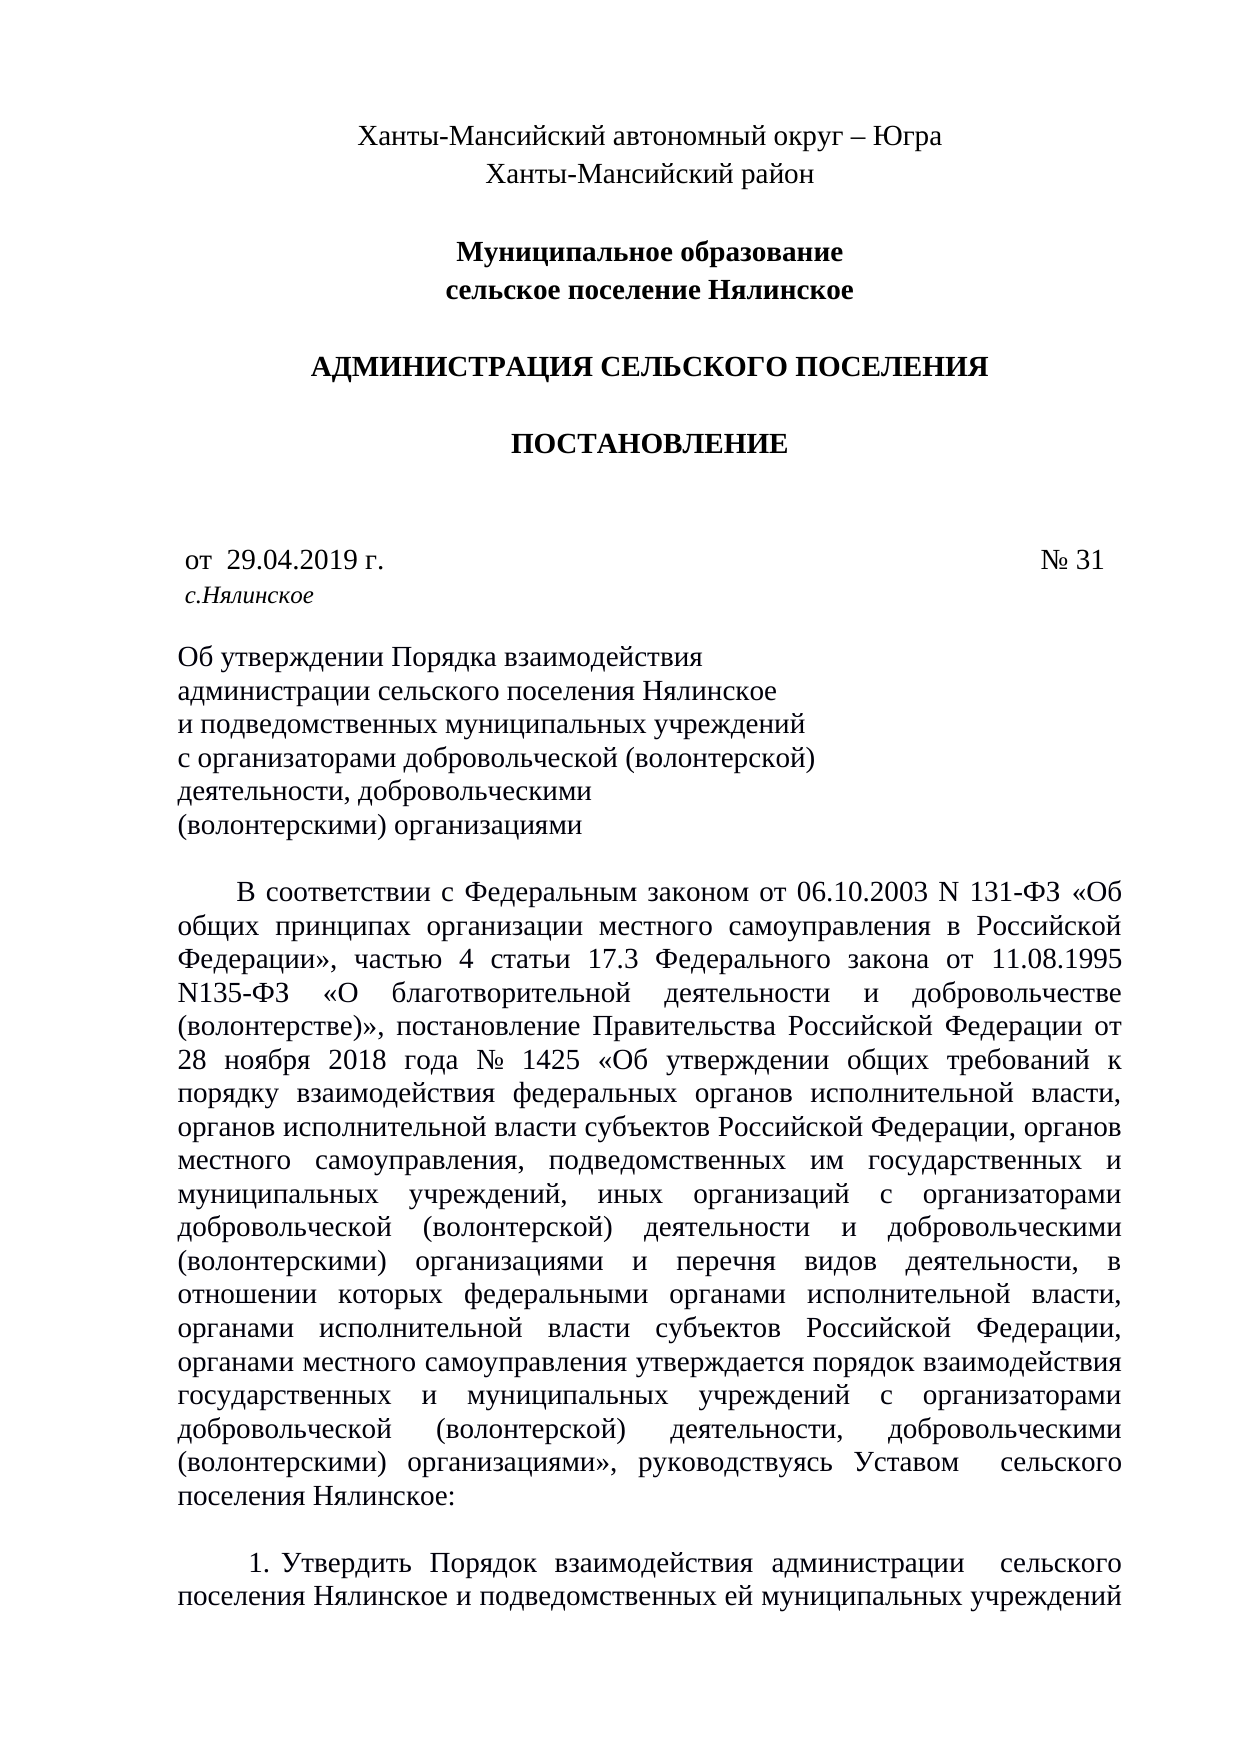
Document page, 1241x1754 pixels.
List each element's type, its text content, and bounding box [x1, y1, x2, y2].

text деятельности, добровольческими [177, 773, 1122, 807]
text администрации сельского поселения Нялинское [177, 673, 1122, 706]
text АДМИНИСТРАЦИЯ СЕЛЬСКОГО ПОСЕЛЕНИЯ [177, 349, 1122, 383]
text сельское поселение Нялинское [177, 272, 1122, 306]
text Ханты-Мансийский автономный округ – Югра [177, 118, 1122, 152]
text (волонтерскими) организациями [177, 807, 1122, 841]
text с организаторами добровольческой (волонтерской) [177, 740, 1122, 773]
text Об утверждении Порядка взаимодействия [177, 639, 1122, 673]
text В соответствии с Федеральным законом от 06.10.2003 N 131-ФЗ «Об общих принципах организации местного самоуправления в Российской Федерации», частью 4 статьи 17.3 Федерального закона от 11.08.1995 N135-ФЗ «О благотворительной деятельности и добровольчестве (волонтерстве)», постановление Правительства Российской Федерации от 28 ноября 2018 года № 1425 «Об утверждении общих требований к порядку взаимодействия федеральных органов исполнительной власти, органов исполнительной власти субъектов Российской Федерации, органов местного самоуправления, подведомственных им государственных и муниципальных учреждений, иных организаций с организаторами добровольческой (волонтерской) деятельности и добровольческими (волонтерскими) организациями и перечня видов деятельности, в отношении которых федеральными органами исполнительной власти, органами исполнительной власти субъектов Российской Федерации, органами местного самоуправления утверждается порядок взаимодействия государственных и муниципальных учреждений с организаторами добровольческой (волонтерской) деятельности, добровольческими (волонтерскими) организациями», руководствуясь Уставом сельского поселения Нялинское: [177, 874, 1122, 1511]
text Муниципальное образование [177, 234, 1122, 267]
text Ханты-Мансийский район [177, 157, 1122, 190]
text и подведомственных муниципальных учреждений [177, 706, 1122, 740]
text от 29.04.2019 г. № 31 [177, 542, 1122, 576]
text с.Нялинское [177, 581, 1122, 609]
text ПОСТАНОВЛЕНИЕ [177, 426, 1122, 460]
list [177, 1545, 1122, 1612]
